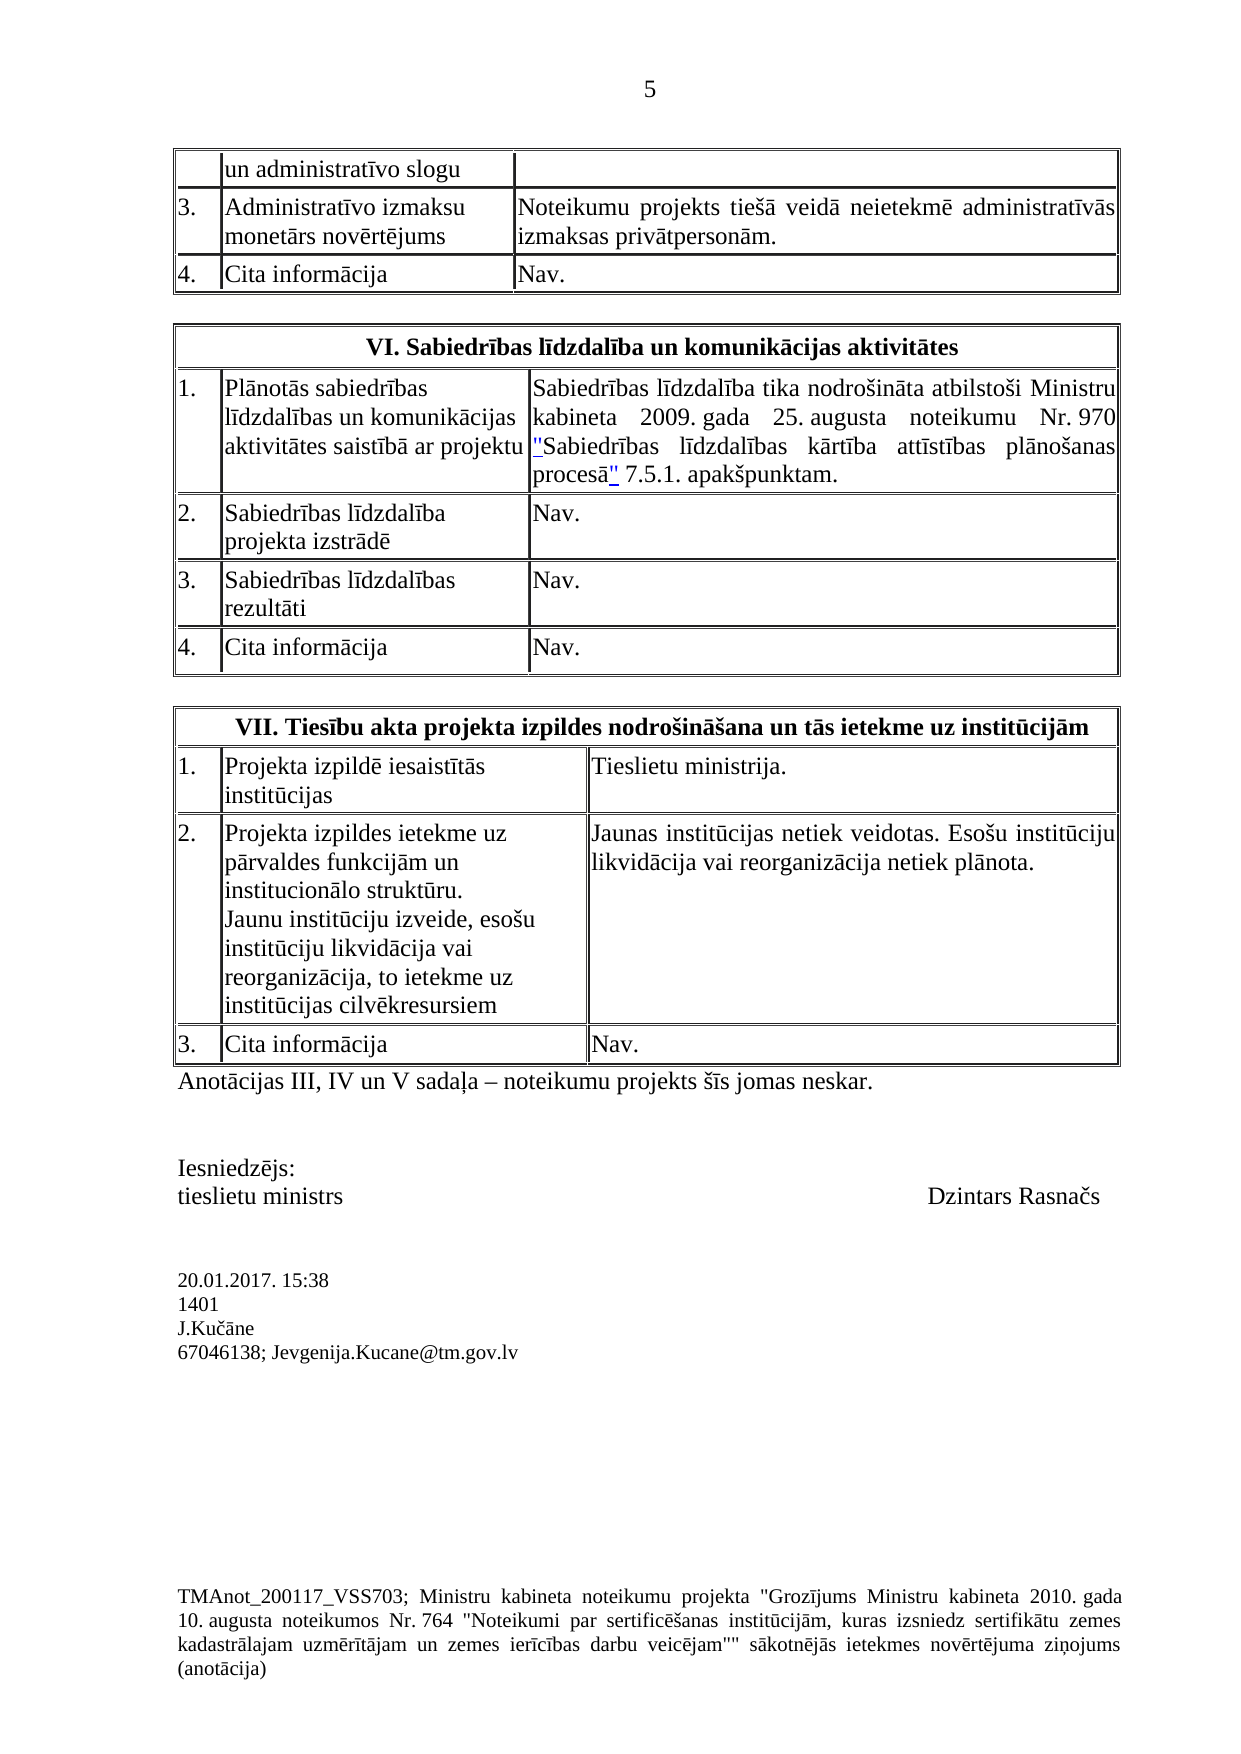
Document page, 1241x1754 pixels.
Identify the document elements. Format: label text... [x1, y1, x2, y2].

table_cell 1. [174, 367, 221, 491]
table_cell 3. [176, 1023, 221, 1063]
text Anotācijas III, IV un V sadaļa – noteikumu projekts šīs jomas neskar. [177, 1066, 1122, 1095]
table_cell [221, 149, 514, 186]
table_cell 3. [176, 558, 220, 625]
table_header VII. Tiesību akta projekta izpildes nodrošināšana un tās ietekme uz institūcijām [176, 709, 1117, 745]
table_header VI. Sabiedrības līdzdalība un komunikācijas aktivitātes [176, 327, 1117, 367]
table_cell Cita informācija [221, 256, 514, 291]
table_cell Noteikumu projekts tiešā veidā neietekmē administratīvās izmaksas privātpersonām. [516, 186, 1117, 253]
table_cell Jaunas institūcijas netiek veidotas. Esošu institūciju likvidācija vai reorganizācija netiek plānota. [588, 812, 1119, 1022]
table_cell 4. [176, 625, 221, 674]
text J.Kučāne [177, 1316, 1122, 1340]
table_cell Nav. [588, 1023, 1118, 1063]
table_cell 2. [176, 491, 220, 558]
table_cell Tieslietu ministrija. [588, 745, 1119, 812]
table_cell 1. [174, 745, 221, 812]
table_cell Nav. [529, 625, 1118, 674]
table_cell Sabiedrības līdzdalība tika nodrošināta atbilstoši Ministru kabineta 2009. gada 25. augusta noteikumu Nr. 970 "Sabiedrības līdzdalības kārtība attīstības plānošanas procesā" 7.5.1. apakšpunktam. [529, 367, 1119, 491]
table_cell Nav. [531, 558, 1118, 625]
table_cell 4. [174, 253, 221, 291]
table_cell 3. [176, 186, 220, 253]
table_cell Sabiedrības līdzdalības rezultāti [223, 562, 528, 625]
table_cell Projekta izpildes ietekme uz pārvaldes funkcijām un institucionālo struktūru. Jaunu institūciju izveide, esošu institūciju likvidācija vai reorganizācija, to ietekme uz institūcijas cilvēkresursiem [223, 815, 586, 1022]
table_cell Nav. [531, 491, 1118, 558]
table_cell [514, 151, 1117, 186]
table_cell Cita informācija [221, 1023, 588, 1063]
text tieslietu ministrs Dzintars Rasnačs [177, 1181, 1122, 1210]
table_cell Plānotās sabiedrības līdzdalības un komunikācijas aktivitātes saistībā ar projektu [223, 370, 528, 491]
text 67046138; Jevgenija.Kucane@tm.gov.lv [177, 1340, 1122, 1364]
table_cell Cita informācija [221, 629, 529, 674]
table_cell 2. [174, 812, 221, 1022]
text Iesniedzējs: [177, 1153, 1122, 1181]
text 20.01.2017. 15:38 [177, 1268, 1122, 1292]
text 1401 [177, 1292, 1122, 1316]
table_cell Projekta izpildē iesaistītās institūcijas [223, 748, 586, 812]
table_cell Sabiedrības līdzdalība projekta izstrādē [223, 495, 528, 558]
table_cell Administratīvo izmaksu monetārs novērtējums [223, 189, 513, 253]
table_cell Nav. [514, 253, 1119, 291]
table_cell 2. [176, 151, 221, 186]
